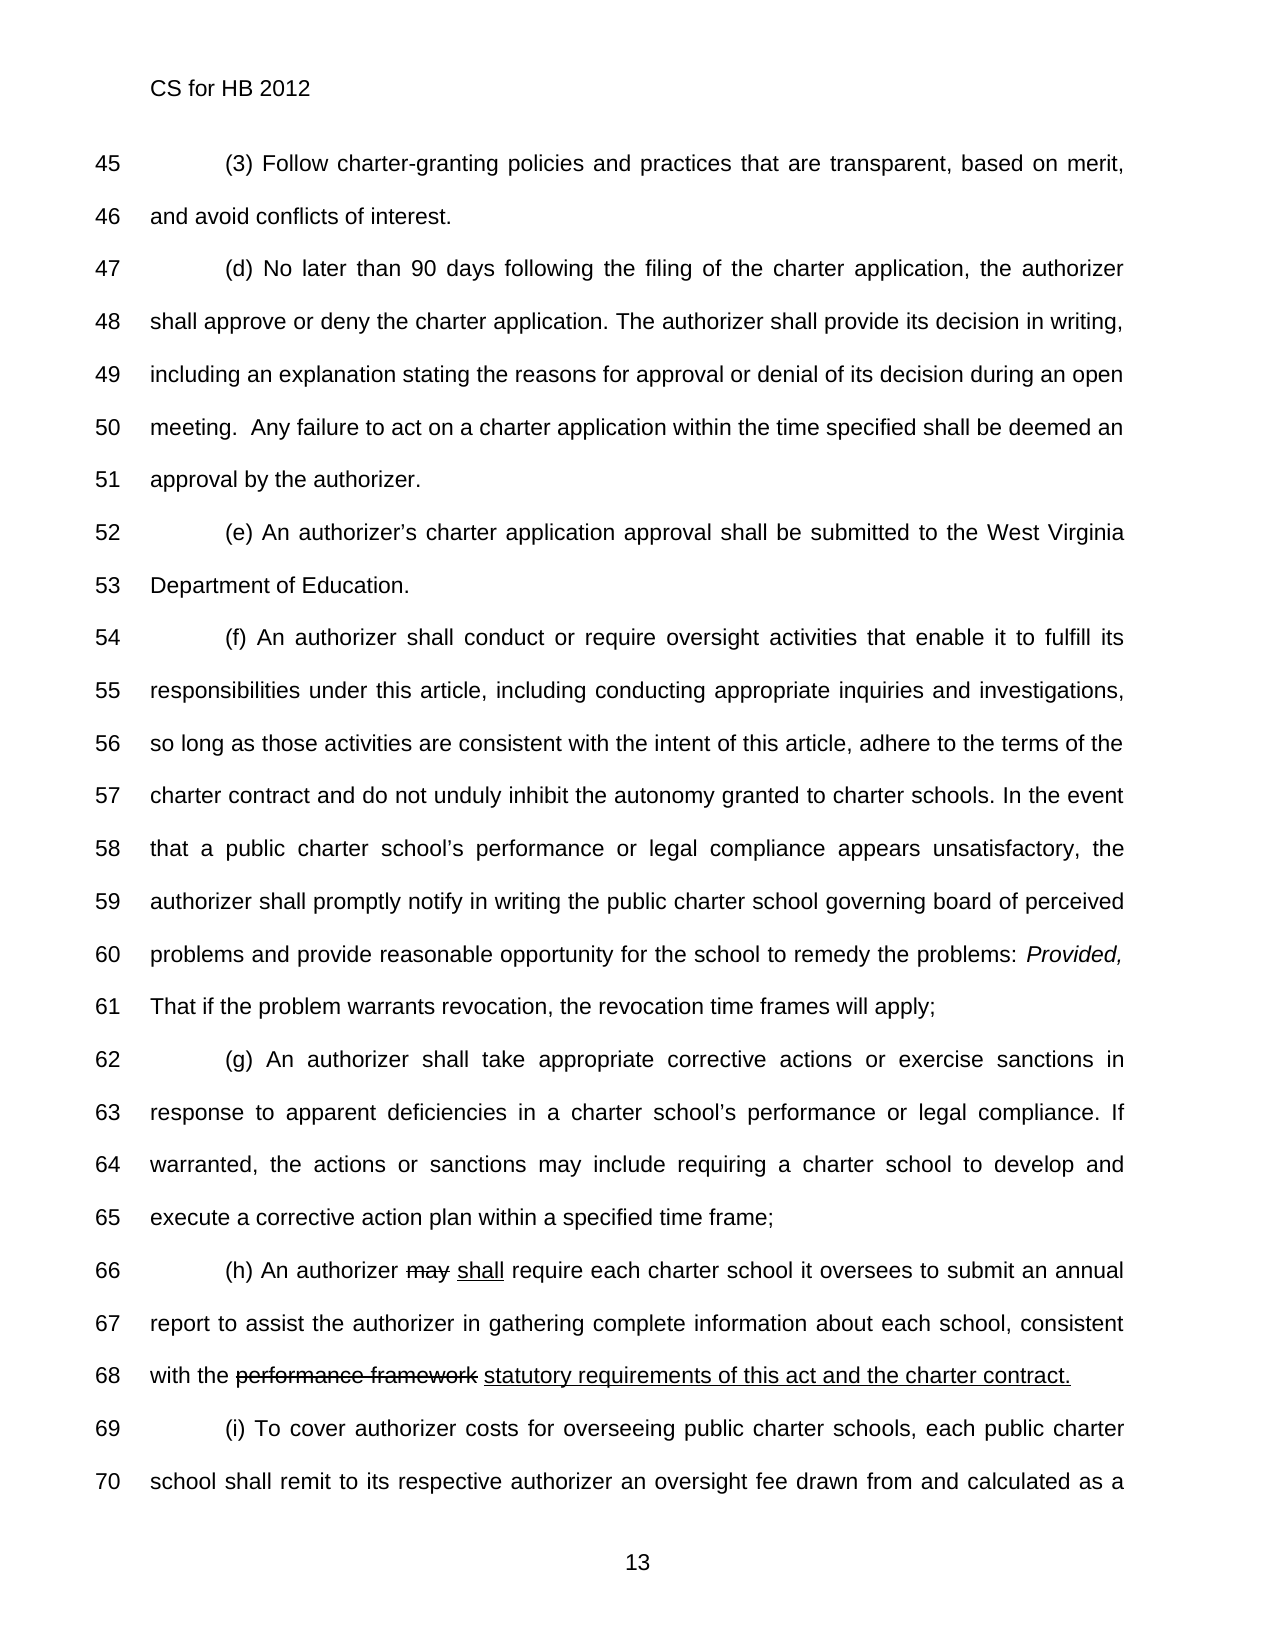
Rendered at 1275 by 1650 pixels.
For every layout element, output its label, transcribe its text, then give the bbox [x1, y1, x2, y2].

text (3) Follow charter-granting policies and practices that are transparent, based on merit, and avoid conflicts of interest. [150, 150, 1125, 229]
text (e) An authorizer’s charter application approval shall be submitted to the West Virginia Department of Education. [150, 519, 1125, 598]
text (h) An authorizer may shall require each charter school it oversees to submit an annual report to assist the authorizer in gathering complete information about each school, consistent with the performance framework statutory requirements of this act and the charter contract. [150, 1257, 1125, 1389]
text (d) No later than 90 days following the filing of the charter application, the authorizer shall approve or deny the charter application. The authorizer shall provide its decision in writing, including an explanation stating the reasons for approval or denial of its decision during an open meeting. Any failure to act on a charter application within the time specified shall be deemed an approval by the authorizer. [150, 255, 1125, 493]
text (f) An authorizer shall conduct or require oversight activities that enable it to fulfill its responsibilities under this article, including conducting appropriate inquiries and investigations, so long as those activities are consistent with the intent of this article, adhere to the terms of the charter contract and do not unduly inhibit the autonomy granted to charter schools. In the event that a public charter school’s performance or legal compliance appears unsatisfactory, the authorizer shall promptly notify in writing the public charter school governing board of perceived problems and provide reasonable opportunity for the school to remedy the problems: Provided, That if the problem warrants revocation, the revocation time frames will apply; [150, 624, 1125, 1020]
text (g) An authorizer shall take appropriate corrective actions or exercise sanctions in response to apparent deficiencies in a charter school’s performance or legal compliance. If warranted, the actions or sanctions may include requiring a charter school to develop and execute a corrective action plan within a specified time frame; [150, 1046, 1125, 1231]
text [150, 1415, 1125, 1494]
